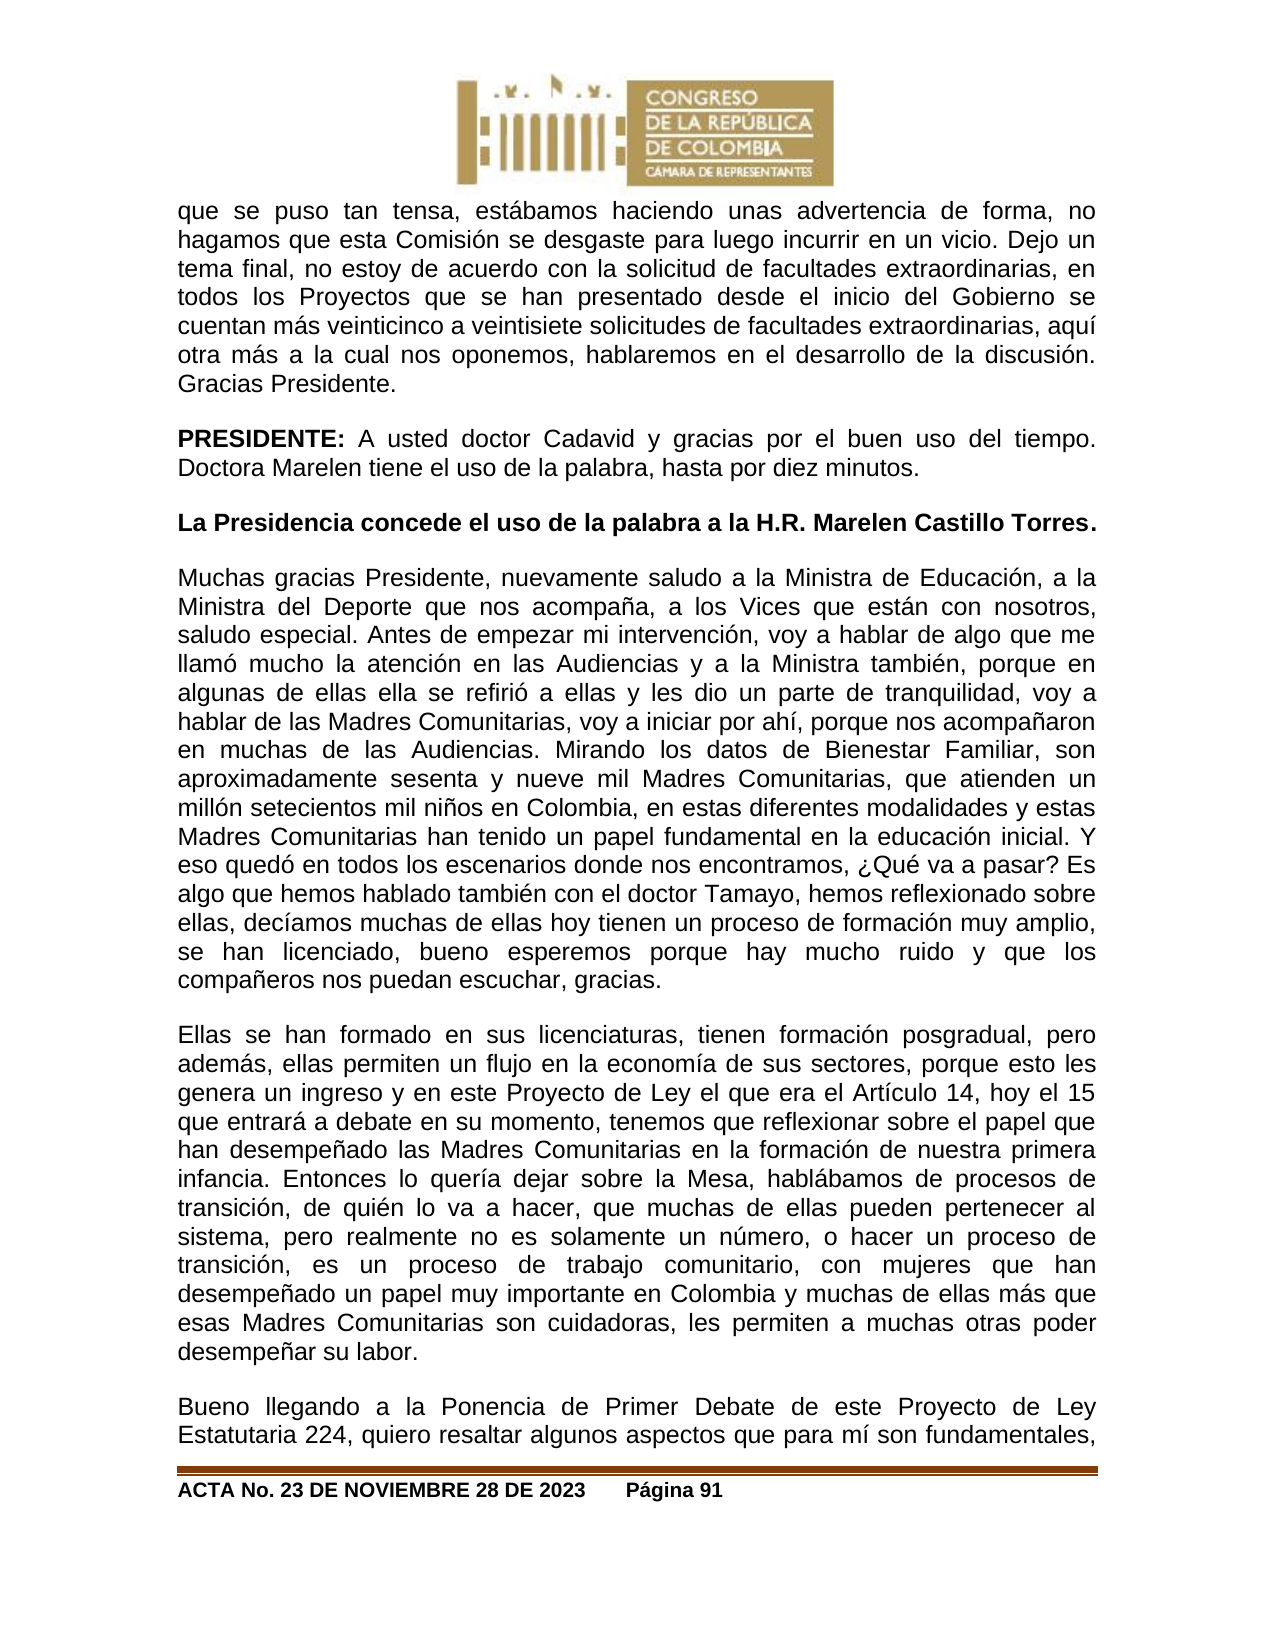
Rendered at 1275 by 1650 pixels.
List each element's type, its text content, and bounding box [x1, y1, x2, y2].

text La Presidencia concede el uso de la palabra a la H.R. Marelen Castillo Torres. [177, 508, 1098, 536]
text PRESIDENTE: A usted doctor Cadavid y gracias por el buen uso del tiempo. Doctora Marelen tiene el uso de la palabra, hasta por diez minutos. [177, 424, 1098, 481]
text Ellas se han formado en sus licenciaturas, tienen formación posgradual, pero además, ellas permiten un flujo en la economía de sus sectores, porque esto les genera un ingreso y en este Proyecto de Ley el que era el Artículo 14, hoy el 15 que entrará a debate en su momento, tenemos que reflexionar sobre el papel que han desempeñado las Madres Comunitarias en la formación de nuestra primera infancia. Entonces lo quería dejar sobre la Mesa, hablábamos de procesos de transición, de quién lo va a hacer, que muchas de ellas pueden pertenecer al sistema, pero realmente no es solamente un número, o hacer un proceso de transición, es un proceso de trabajo comunitario, con mujeres que han desempeñado un papel muy importante en Colombia y muchas de ellas más que esas Madres Comunitarias son cuidadoras, les permiten a muchas otras poder desempeñar su labor. [177, 1020, 1098, 1365]
picture [430, 73, 845, 197]
text Muchas gracias Presidente, nuevamente saludo a la Ministra de Educación, a la Ministra del Deporte que nos acompaña, a los Vices que están con nosotros, saludo especial. Antes de empezar mi intervención, voy a hablar de algo que me llamó mucho la atención en las Audiencias y a la Ministra también, porque en algunas de ellas ella se refirió a ellas y les dio un parte de tranquilidad, voy a hablar de las Madres Comunitarias, voy a iniciar por ahí, porque nos acompañaron en muchas de las Audiencias. Mirando los datos de Bienestar Familiar, son aproximadamente sesenta y nueve mil Madres Comunitarias, que atienden un millón setecientos mil niños en Colombia, en estas diferentes modalidades y estas Madres Comunitarias han tenido un papel fundamental en la educación inicial. Y eso quedó en todos los escenarios donde nos encontramos, ¿Qué va a pasar? Es algo que hemos hablado también con el doctor Tamayo, hemos reflexionado sobre ellas, decíamos muchas de ellas hoy tienen un proceso de formación muy amplio, se han licenciado, bueno esperemos porque hay mucho ruido y que los compañeros nos puedan escuchar, gracias. [177, 563, 1098, 994]
